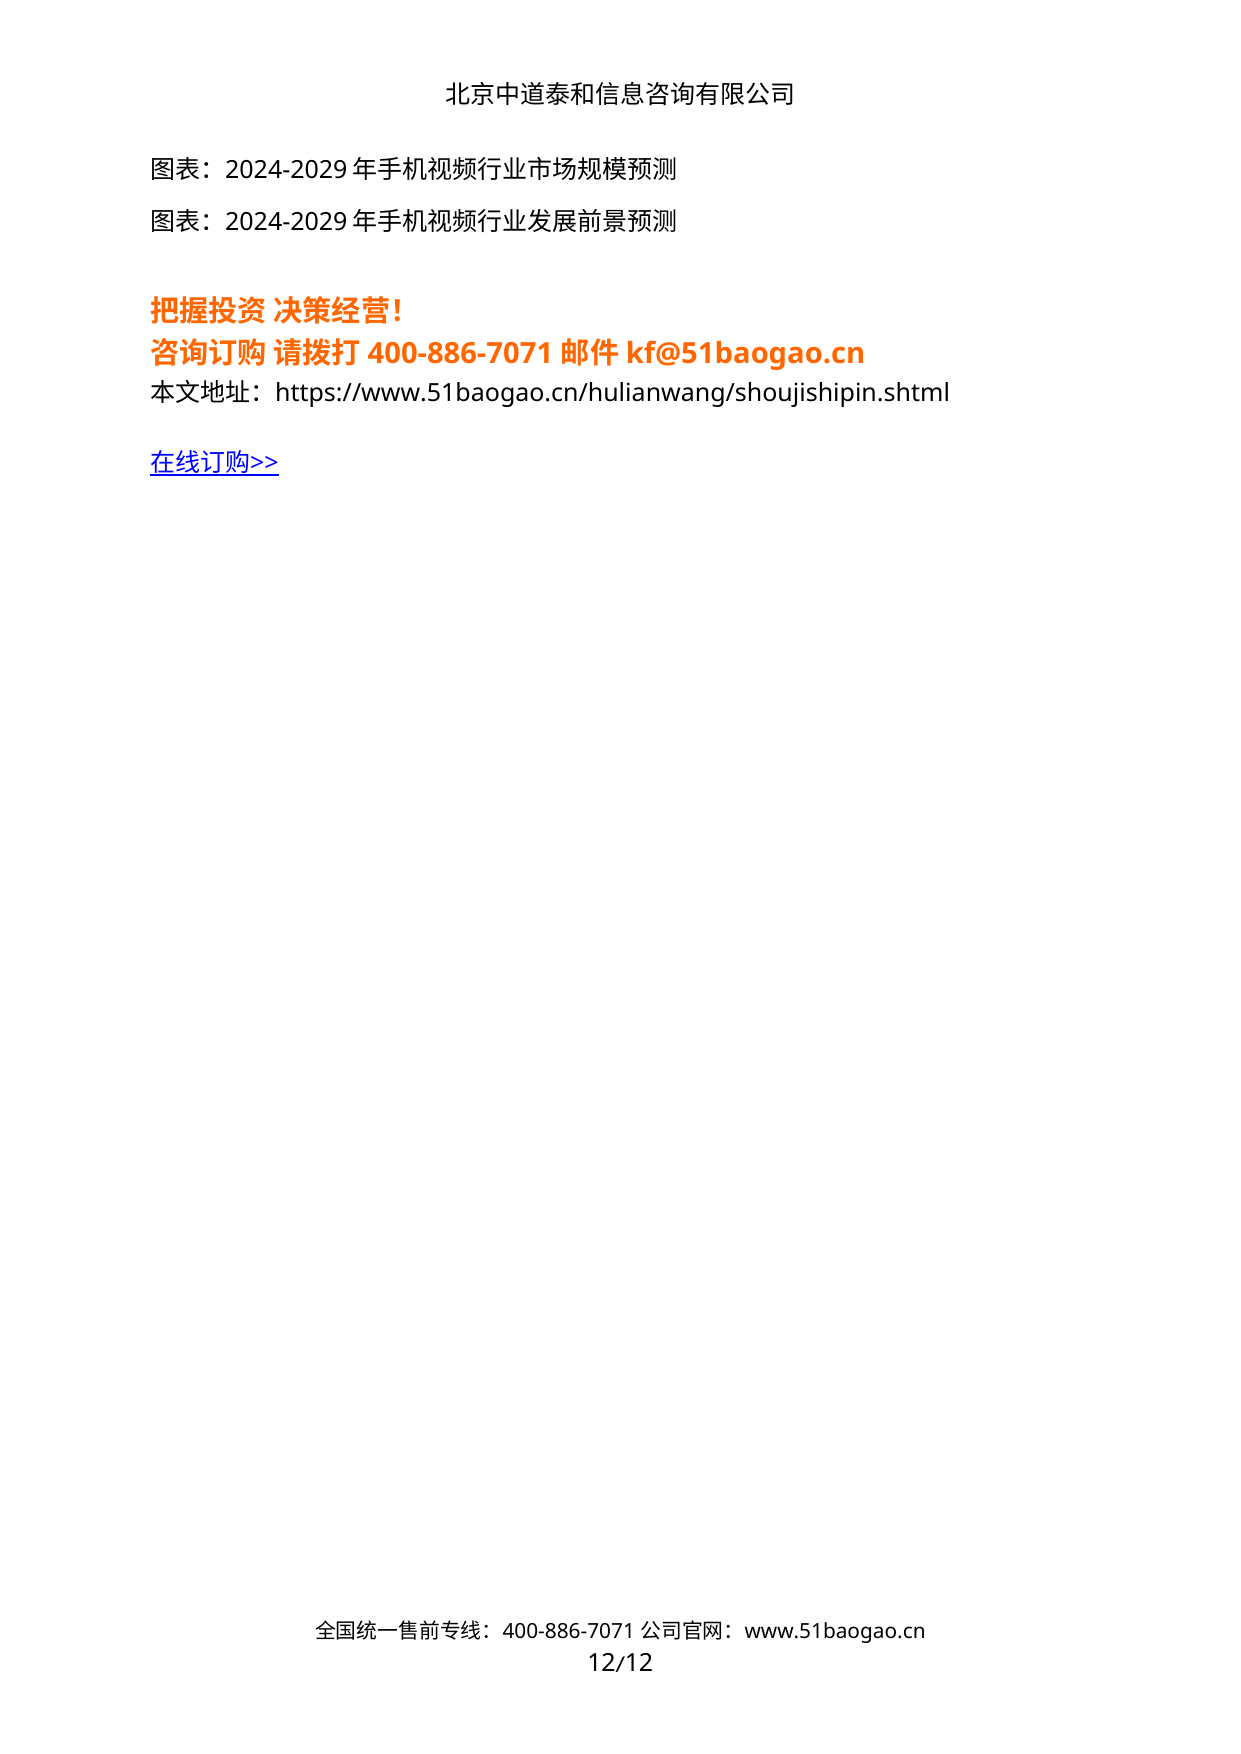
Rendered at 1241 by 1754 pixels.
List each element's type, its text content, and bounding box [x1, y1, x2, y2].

text 把握投资 决策经营！咨询订购 请拨打 400-886-7071 邮件 kf@51baogao.cn本文地址：https://www.51baogao.cn/hulianwang/shoujishipin.shtml [150, 254, 1090, 409]
text 图表：2024-2029年手机视频行业市场规模预测 [150, 150, 1090, 186]
text 图表：2024-2029年手机视频行业发展前景预测 [150, 202, 1090, 238]
text 在线订购>> [150, 409, 1090, 479]
